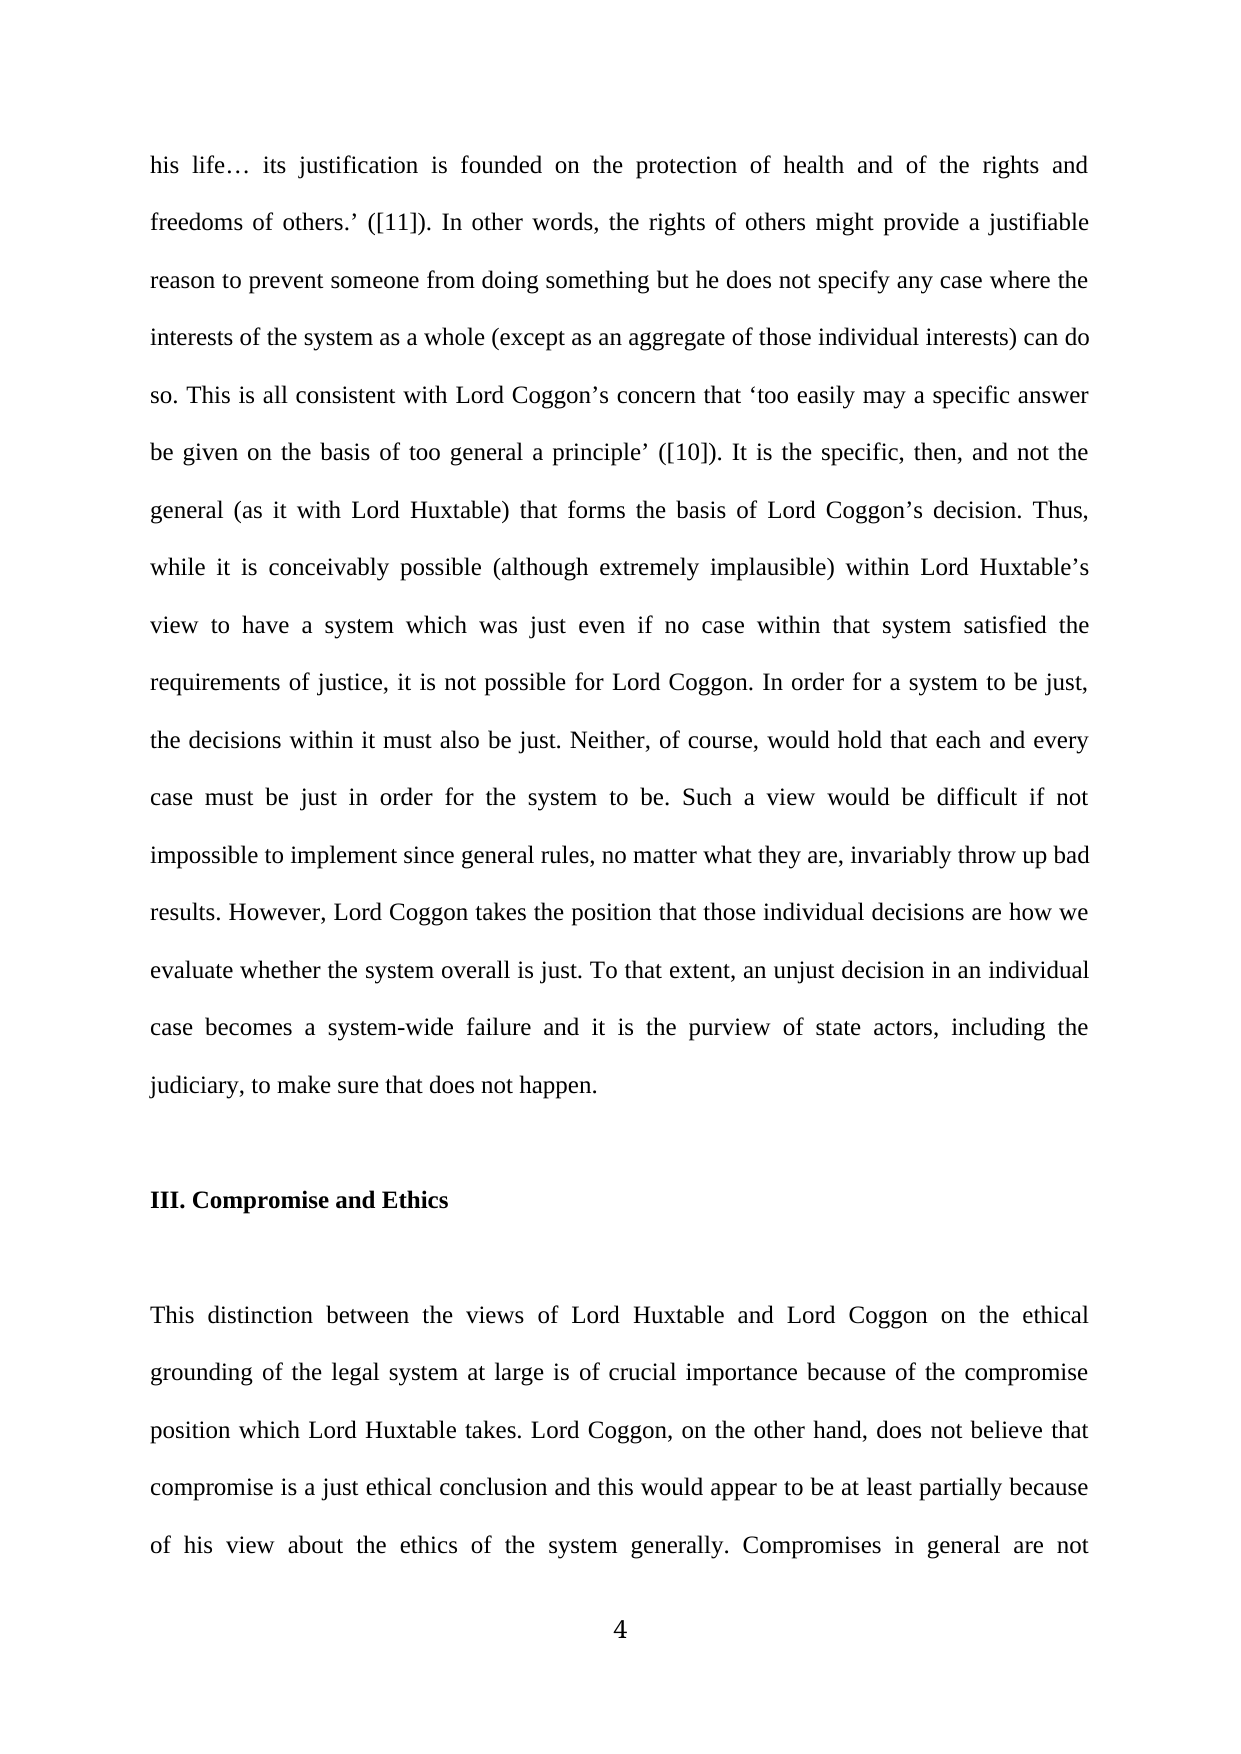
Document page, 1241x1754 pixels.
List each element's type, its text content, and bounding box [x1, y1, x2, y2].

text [150, 150, 1090, 1099]
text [150, 1300, 1090, 1559]
text III. Compromise and Ethics [150, 1185, 1090, 1214]
